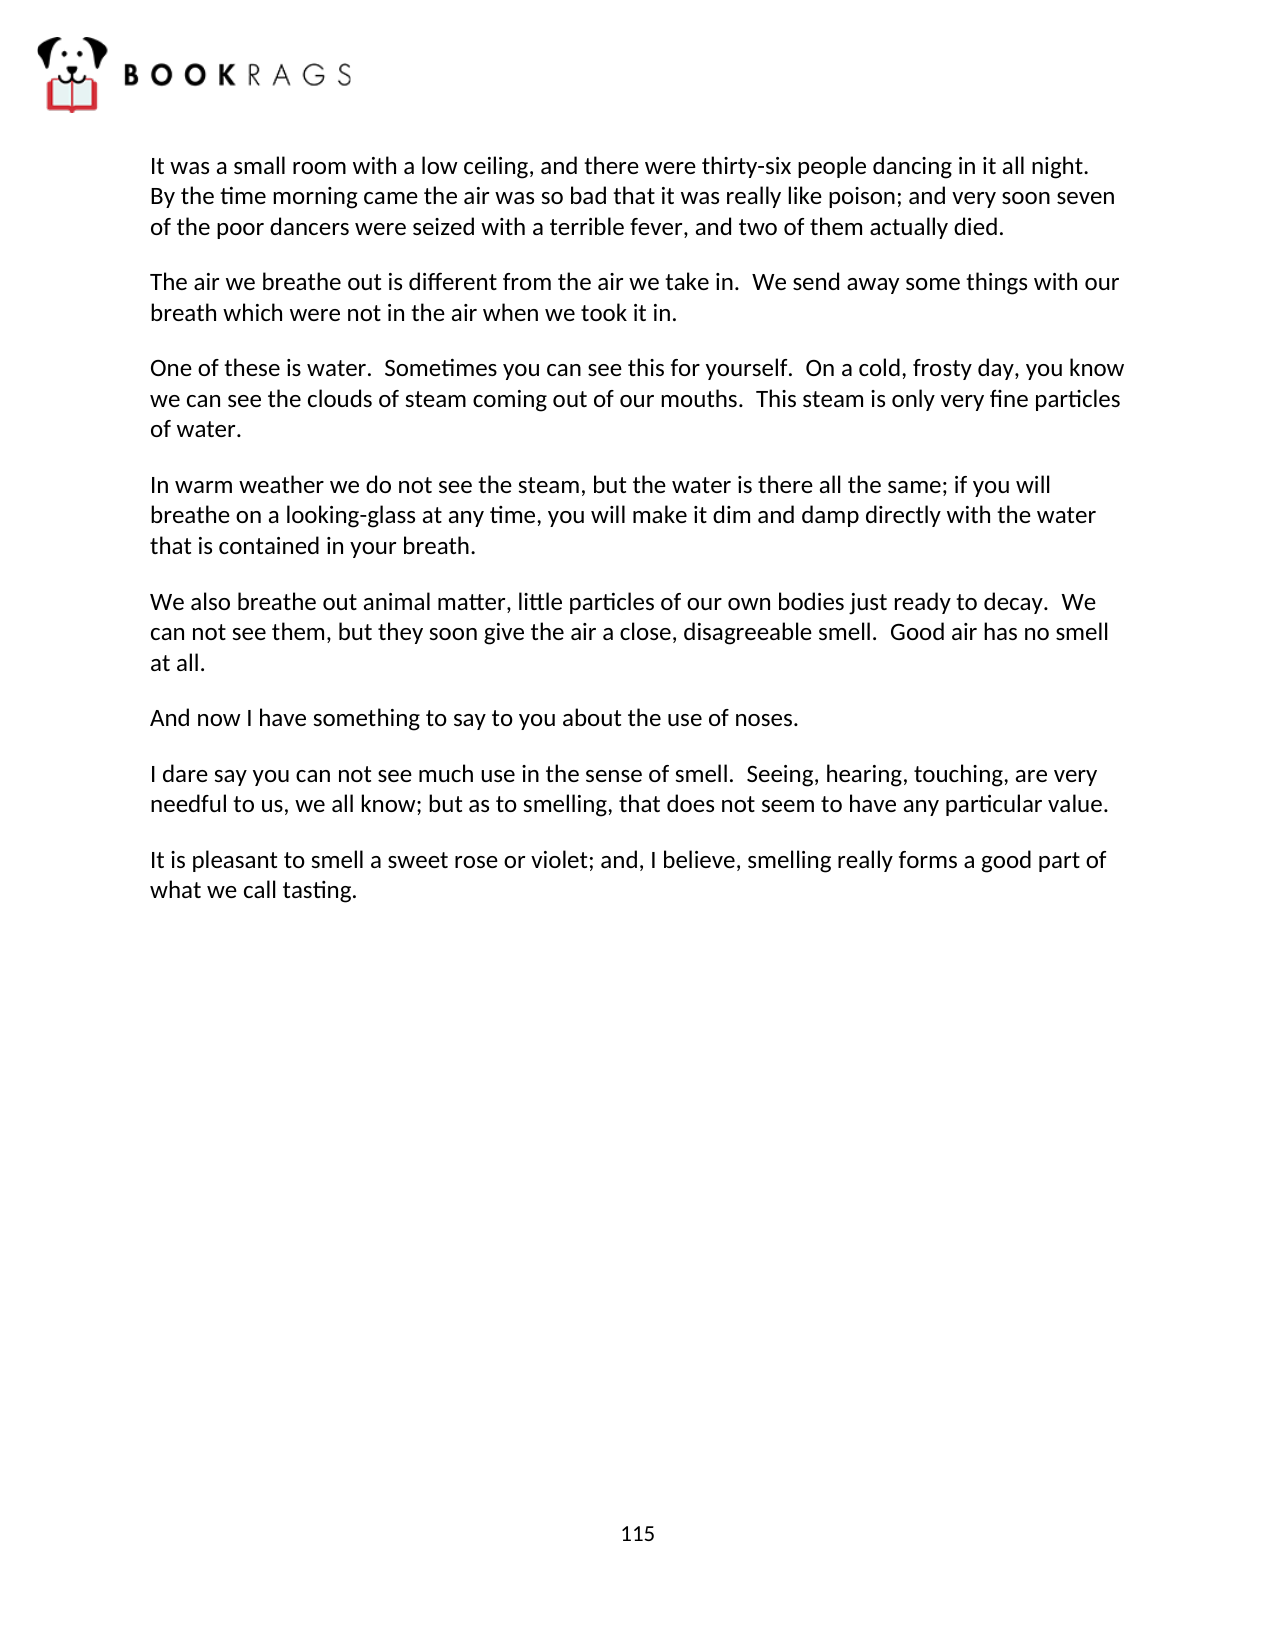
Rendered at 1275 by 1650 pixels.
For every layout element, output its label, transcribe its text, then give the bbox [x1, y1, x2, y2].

text It was a small room with a low ceiling, and there were thirty-six people dancing in it all night. By the time morning came the air was so bad that it was really like poison; and very soon seven of the poor dancers were seized with a terrible fever, and two of them actually died. [150, 150, 1125, 242]
text In warm weather we do not see the steam, but the water is there all the same; if you will breathe on a looking-glass at any time, you will make it dim and damp directly with the water that is contained in your breath. [150, 469, 1125, 561]
picture [37, 37, 351, 113]
text And now I have something to say to you about the use of noses. [150, 702, 1125, 733]
text One of these is water. Sometimes you can see this for yourself. On a cold, frosty day, you know we can see the clouds of steam coming out of our mouths. This steam is only very fine particles of water. [150, 353, 1125, 444]
text The air we breathe out is different from the air we take in. We send away some things with our breath which were not in the air when we took it in. [150, 267, 1125, 328]
text We also breathe out animal matter, little particles of our own bodies just ready to decay. We can not see them, but they soon give the air a close, disagreeable smell. Good air has no smell at all. [150, 586, 1125, 677]
text I dare say you can not see much use in the sense of smell. Seeing, hearing, touching, are very needful to us, we all know; but as to smelling, that does not seem to have any particular value. [150, 758, 1125, 819]
text It is pleasant to smell a sweet rose or violet; and, I believe, smelling really forms a good part of what we call tasting. [150, 844, 1125, 905]
